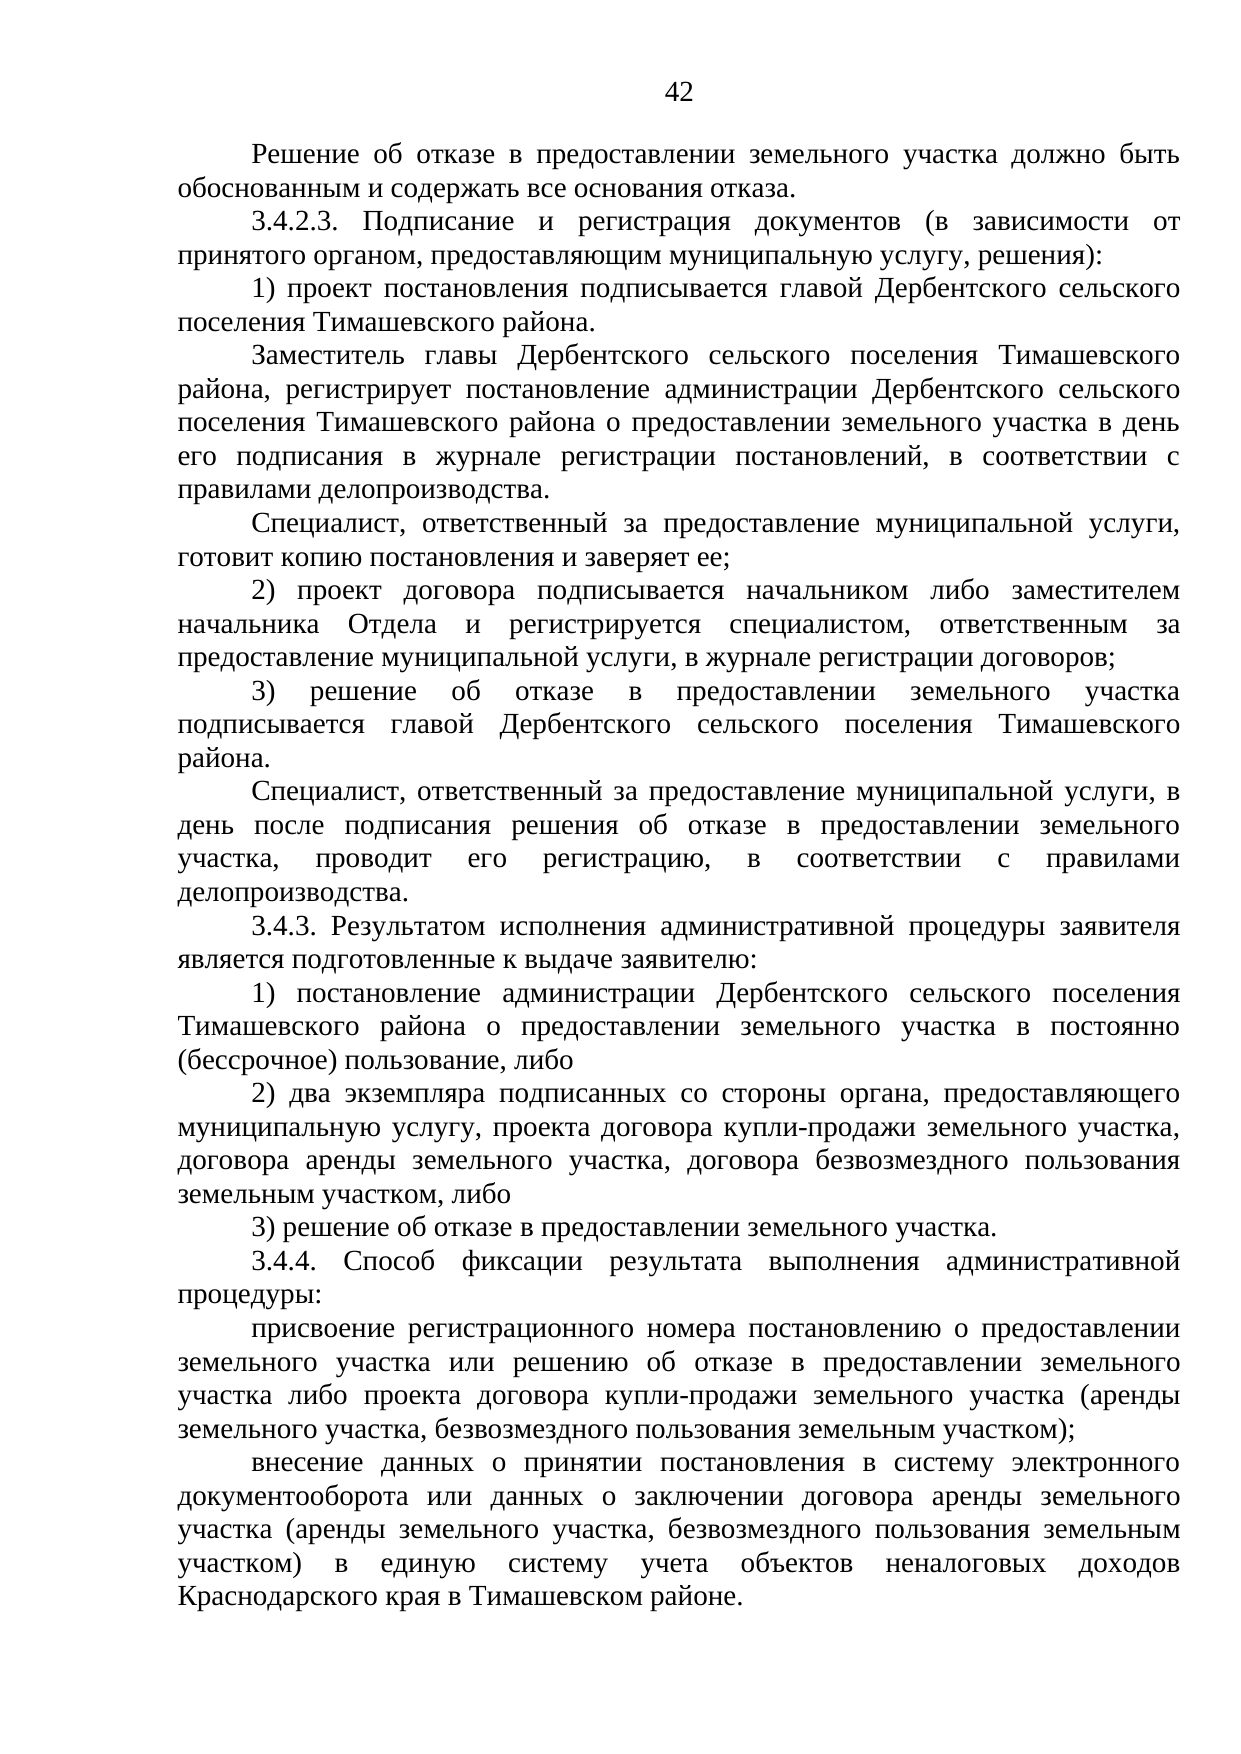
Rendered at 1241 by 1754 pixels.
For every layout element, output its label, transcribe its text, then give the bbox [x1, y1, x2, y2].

list Специалист, ответственный за предоставление муниципальной услуги, готовит копию постановления и заверяет ее; [177, 505, 1181, 572]
list 3.4.3. Результатом исполнения административной процедуры заявителя является подготовленные к выдаче заявителю: [177, 908, 1181, 975]
list 3) решение об отказе в предоставлении земельного участка. [177, 1209, 1181, 1243]
list 3.4.4. Способ фиксации результата выполнения административной процедуры: [177, 1243, 1181, 1310]
list присвоение регистрационного номера постановлению о предоставлении земельного участка или решению об отказе в предоставлении земельного участка либо проекта договора купли-продажи земельного участка (аренды земельного участка, безвозмездного пользования земельным участком); [177, 1310, 1181, 1444]
list Решение об отказе в предоставлении земельного участка должно быть обоснованным и содержать все основания отказа. [177, 136, 1181, 203]
list Специалист, ответственный за предоставление муниципальной услуги, в день после подписания решения об отказе в предоставлении земельного участка, проводит его регистрацию, в соответствии с правилами делопроизводства. [177, 773, 1181, 908]
list 1) проект постановления подписывается главой Дербентского сельского поселения Тимашевского района. [177, 270, 1181, 337]
list 2) проект договора подписывается начальником либо заместителем начальника Отдела и регистрируется специалистом, ответственным за предоставление муниципальной услуги, в журнале регистрации договоров; [177, 572, 1181, 673]
list 3) решение об отказе в предоставлении земельного участка подписывается главой Дербентского сельского поселения Тимашевского района. [177, 673, 1181, 773]
list 2) два экземпляра подписанных со стороны органа, предоставляющего муниципальную услугу, проекта договора купли-продажи земельного участка, договора аренды земельного участка, договора безвозмездного пользования земельным участком, либо [177, 1075, 1181, 1209]
list 3.4.2.3. Подписание и регистрация документов (в зависимости от принятого органом, предоставляющим муниципальную услугу, решения): [177, 203, 1181, 270]
list Заместитель главы Дербентского сельского поселения Тимашевского района, регистрирует постановление администрации Дербентского сельского поселения Тимашевского района о предоставлении земельного участка в день его подписания в журнале регистрации постановлений, в соответствии с правилами делопроизводства. [177, 337, 1181, 505]
list 1) постановление администрации Дербентского сельского поселения Тимашевского района о предоставлении земельного участка в постоянно (бессрочное) пользование, либо [177, 975, 1181, 1075]
list внесение данных о принятии постановления в систему электронного документооборота или данных о заключении договора аренды земельного участка (аренды земельного участка, безвозмездного пользования земельным участком) в единую систему учета объектов неналоговых доходов Краснодарского края в Тимашевском районе. [177, 1444, 1181, 1612]
